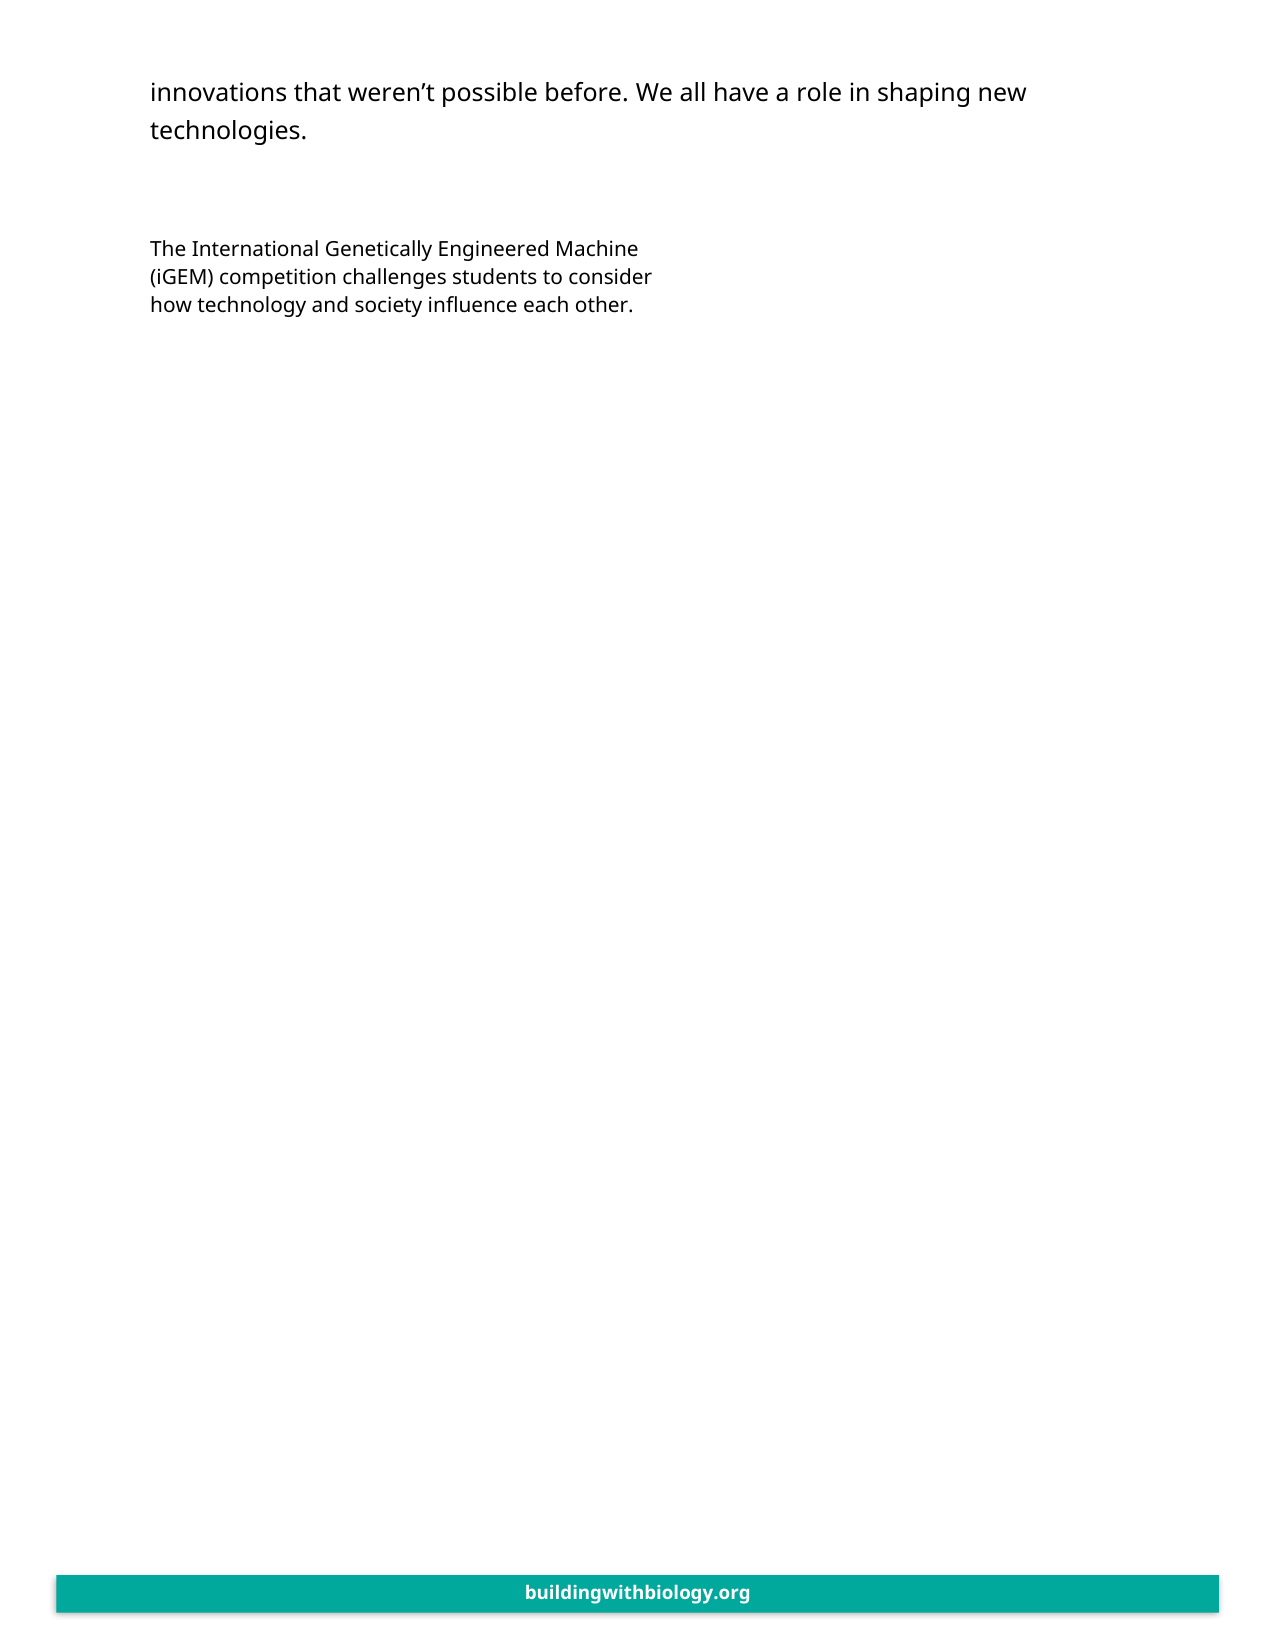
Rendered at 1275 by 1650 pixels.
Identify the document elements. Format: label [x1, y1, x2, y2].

text [150, 75, 1125, 146]
